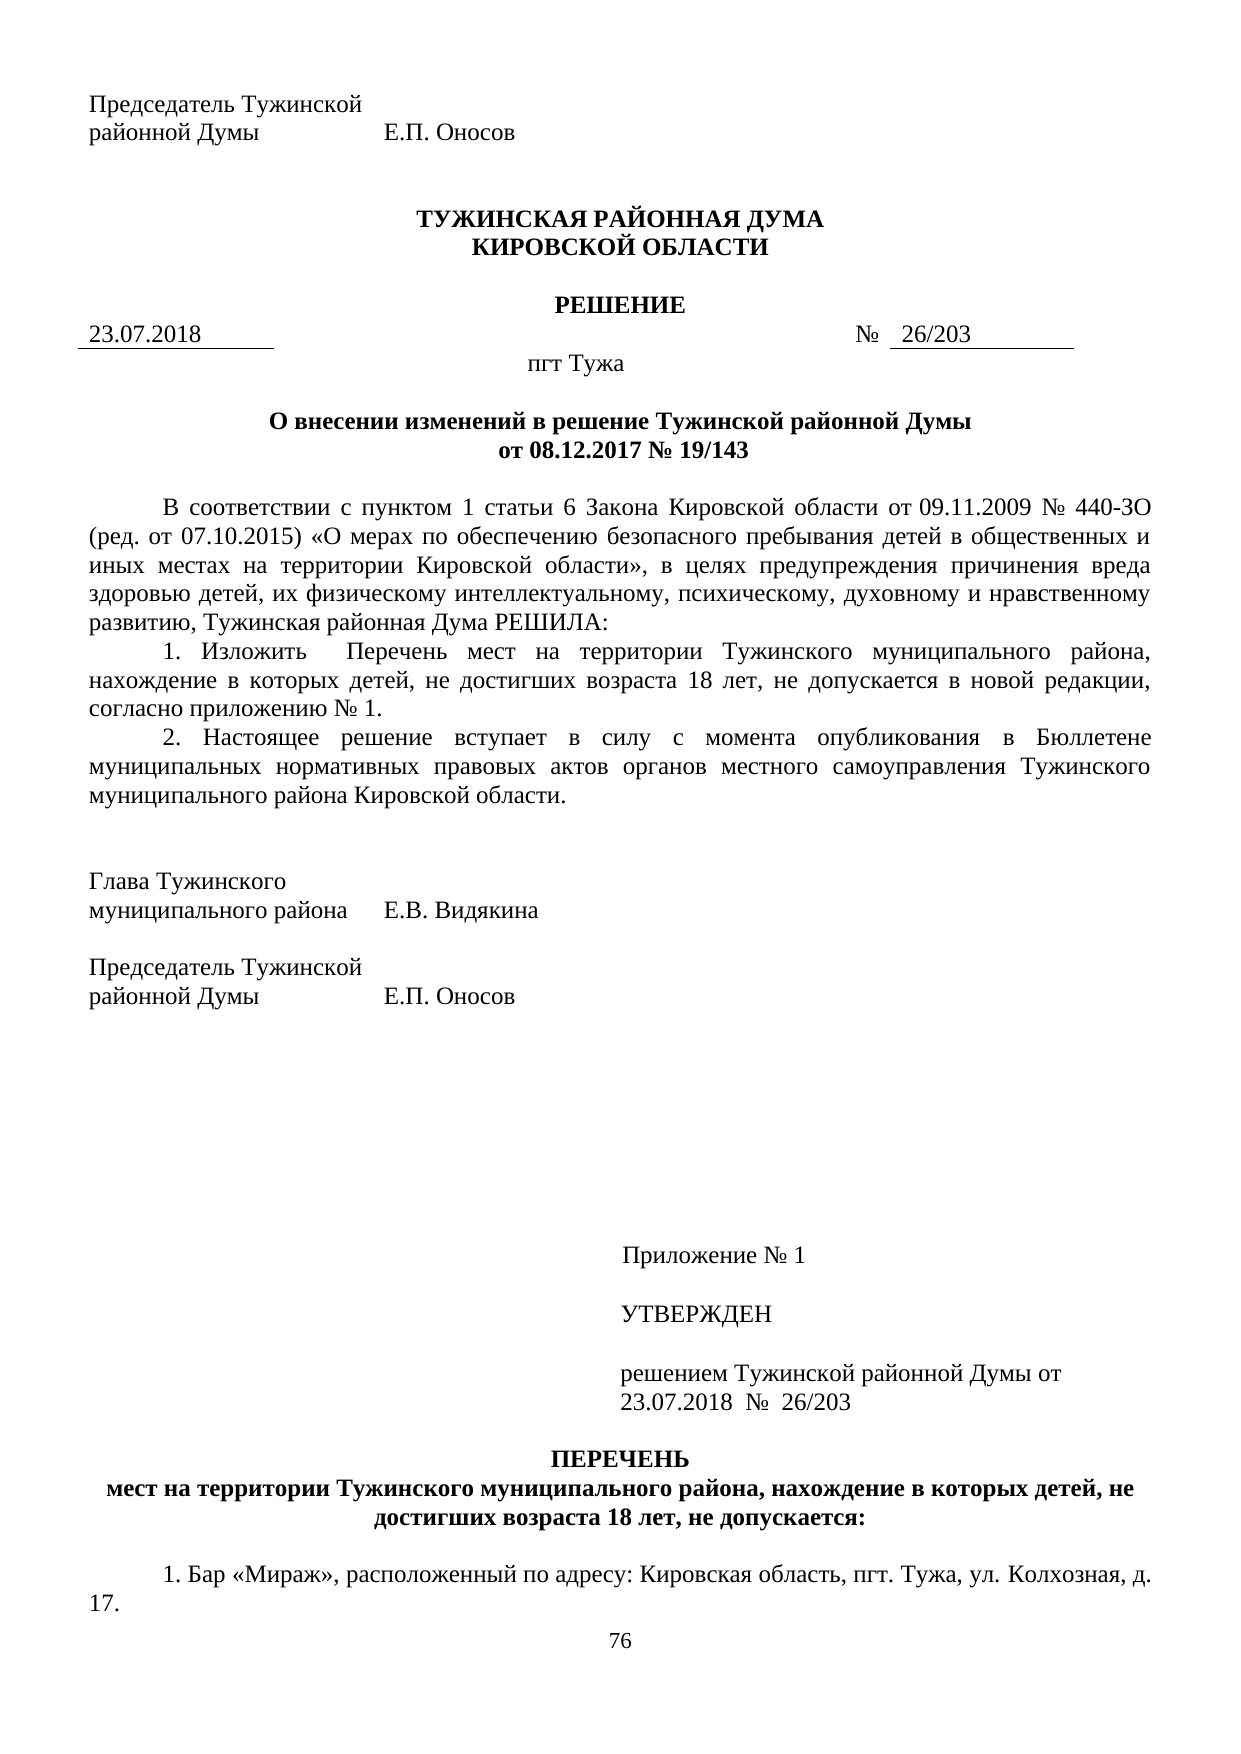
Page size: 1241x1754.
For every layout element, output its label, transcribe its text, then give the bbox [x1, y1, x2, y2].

text Председатель Тужинской [89, 89, 1152, 117]
text муниципального района Е.В. Видякина [89, 895, 1152, 923]
text ПЕРЕЧЕНЬ [89, 1444, 1152, 1473]
text Председатель Тужинской [89, 952, 1152, 981]
text от 08.12.2017 № 19/143 [89, 435, 1152, 463]
text КИРОВСКОЙ ОБЛАСТИ [89, 232, 1152, 261]
title РЕШЕНИЕ [89, 290, 1152, 319]
text 2. Настоящее решение вступает в силу с момента опубликования в Бюллетене муниципальных нормативных правовых актов органов местного самоуправления Тужинского муниципального района Кировской области. [89, 722, 1152, 808]
text районной Думы Е.П. Оносов [89, 981, 1152, 1010]
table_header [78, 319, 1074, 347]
text О внесении изменений в решение Тужинской районной Думы [89, 406, 1152, 435]
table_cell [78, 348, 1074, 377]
text 1. Бар «Мираж», расположенный по адресу: Кировская область, пгт. Тужа, ул. Колхозная, д. 17. [89, 1559, 1152, 1617]
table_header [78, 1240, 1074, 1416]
text ТУЖИНСКАЯ РАЙОННАЯ ДУМА [89, 204, 1152, 232]
text мест на территории Тужинского муниципального района, нахождение в которых детей, не достигших возраста 18 лет, не допускается: [89, 1473, 1152, 1531]
text В соответствии с пунктом 1 статьи 6 Закона Кировской области от 09.11.2009 № 440-ЗО (ред. от 07.10.2015) «О мерах по обеспечению безопасного пребывания детей в общественных и иных местах на территории Кировской области», в целях предупреждения причинения вреда здоровью детей, их физическому интеллектуальному, психическому, духовному и нравственному развитию, Тужинская районная Дума РЕШИЛА: [89, 492, 1152, 636]
text районной Думы Е.П. Оносов [89, 117, 1152, 146]
text Глава Тужинского [89, 866, 1152, 895]
text 1. Изложить Перечень мест на территории Тужинского муниципального района, нахождение в которых детей, не достигших возраста 18 лет, не допускается в новой редакции, согласно приложению № 1. [89, 636, 1152, 722]
